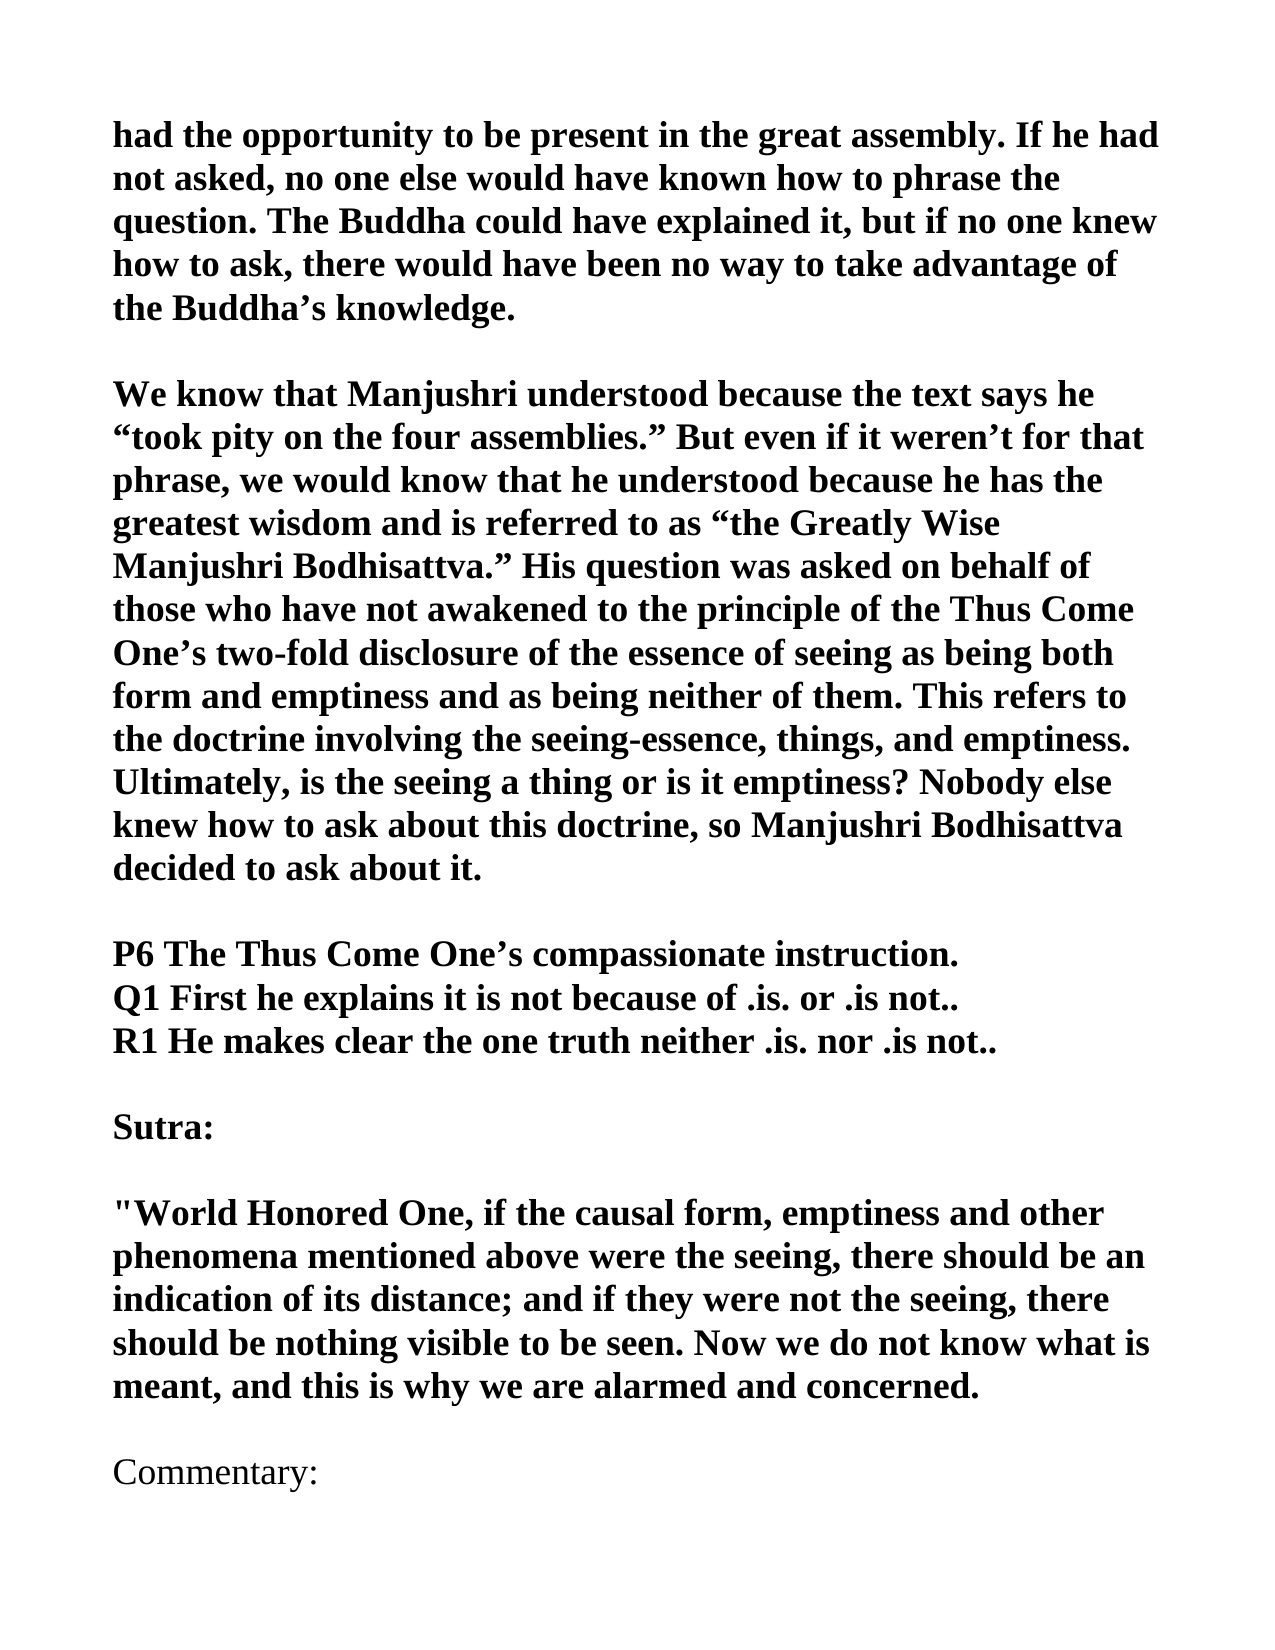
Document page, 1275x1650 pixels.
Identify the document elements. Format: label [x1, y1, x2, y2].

subtitle [112, 112, 1162, 1536]
